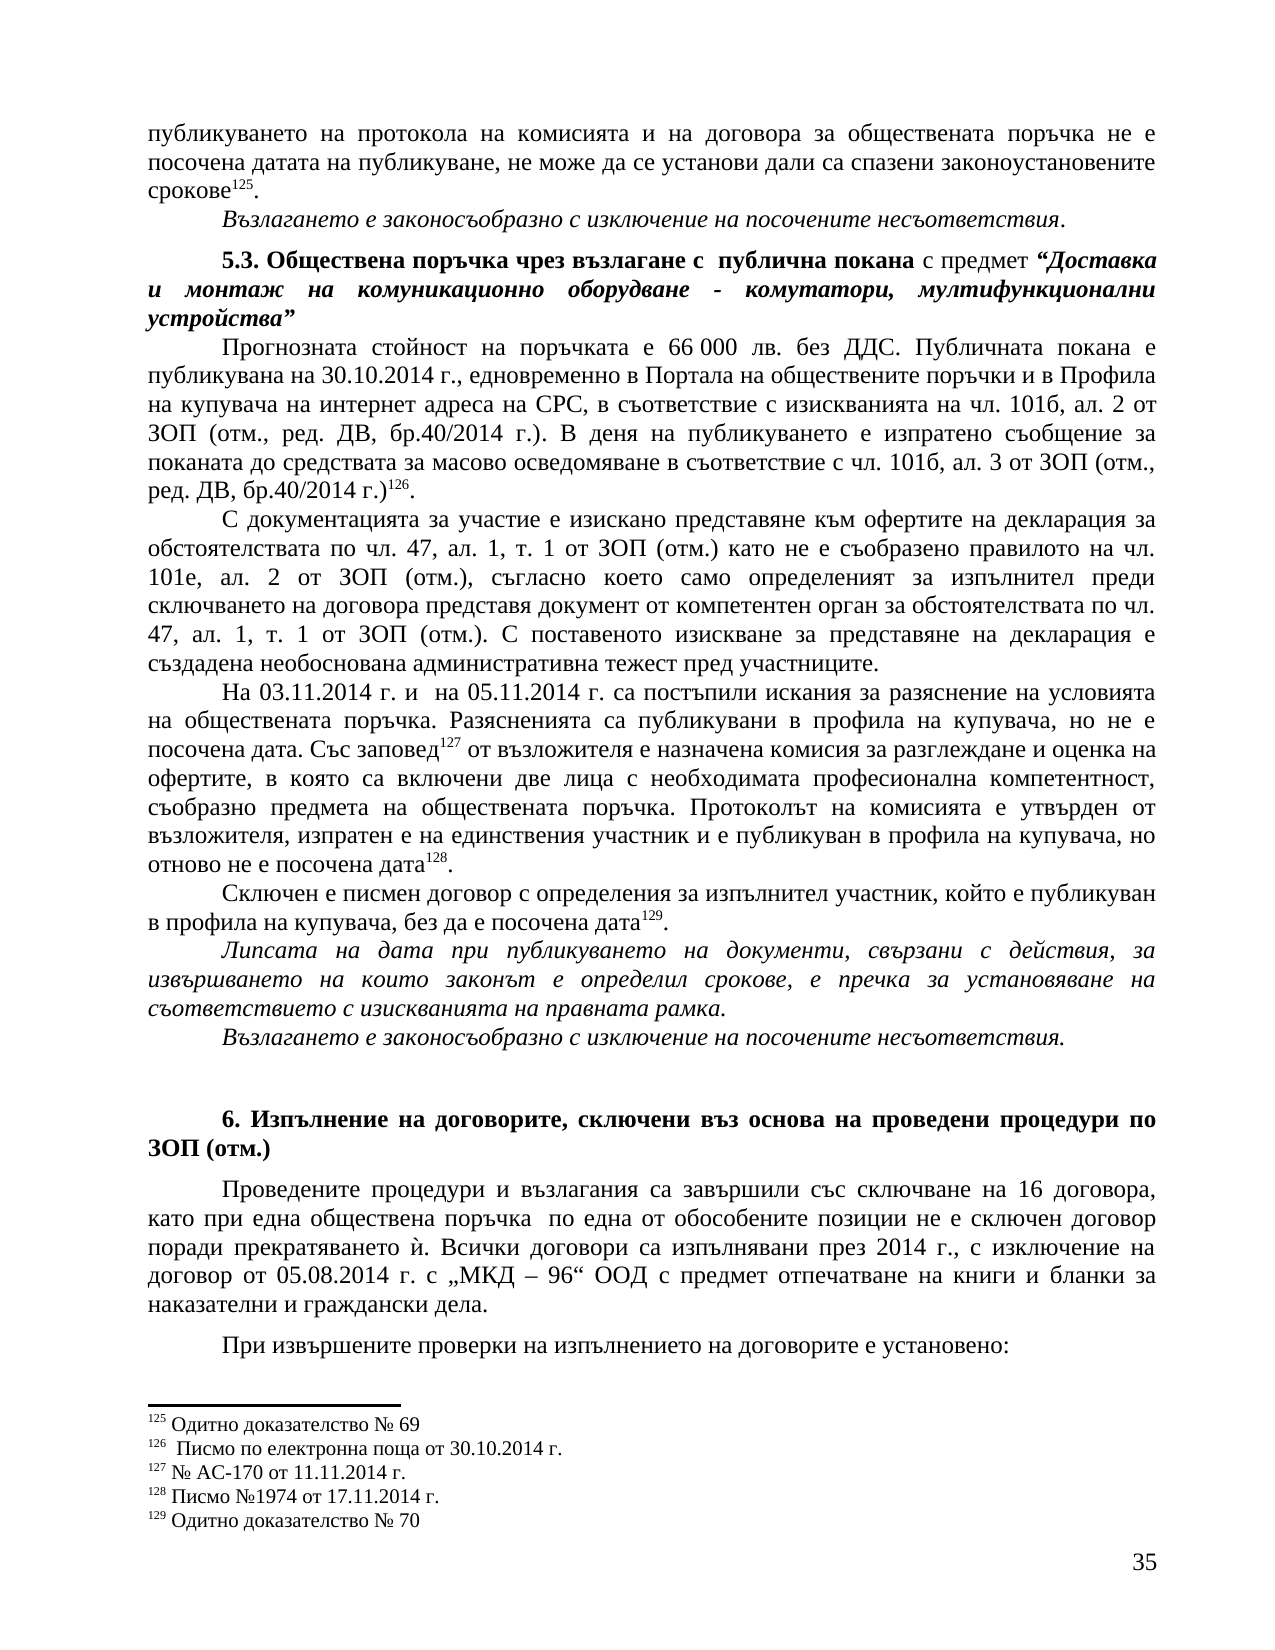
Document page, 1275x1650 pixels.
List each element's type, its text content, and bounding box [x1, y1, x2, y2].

text С документацията за участие е изискано представяне към офертите на декларация за обстоятелствата по чл. 47, ал. 1, т. 1 от ЗОП (отм.) като не е съобразено правилото на чл. 101е, ал. 2 от ЗОП (отм.), съгласно което само определеният за изпълнител преди сключването на договора представя документ от компетентен орган за обстоятелствата по чл. 47, ал. 1, т. 1 от ЗОП (отм.). С поставеното изискване за представяне на декларация е създадена необоснована административна тежест пред участниците. [148, 504, 1157, 677]
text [148, 118, 1157, 204]
text Възлагането е законосъобразно с изключение на посочените несъответствия. [148, 1022, 1157, 1051]
text Липсата на дата при публикуването на документи, свързани с действия, за извършването на които законът е определил срокове, е пречка за установяване на съответствието с изискванията на правната рамка. [148, 936, 1157, 1022]
text Сключен е писмен договор с определения за изпълнител участник, който е публикуван в профила на купувача, без да е посочена дата. [148, 878, 1157, 936]
text 6. Изпълнение на договорите, сключени въз основа на проведени процедури по ЗОП (отм.) [148, 1104, 1157, 1162]
text Проведените процедури и възлагания са завършили със сключване на 16 договора, като при една обществена поръчка по една от обособените позиции не е сключен договор поради прекратяването ѝ. Всички договори са изпълнявани през 2014 г., с изключение на договор от 05.08.2014 г. с „МКД – 96“ ООД с предмет отпечатване на книги и бланки за наказателни и граждански дела. [148, 1174, 1157, 1318]
text 5.3. Обществена поръчка чрез възлагане с публична покана с предмет “Доставка и монтаж на комуникационно оборудване - комутатори, мултифункционални устройства” [148, 246, 1157, 332]
text Възлагането е законосъобразно с изключение на посочените несъответствия. [148, 204, 1157, 233]
text Прогнозната стойност на поръчката е 66 000 лв. без ДДС. Публичната покана е публикувана на 30.10.2014 г., едновременно в Портала на обществените поръчки и в Профила на купувача на интернет адреса на СРС, в съответствие с изискванията на чл. 101б, ал. 2 от ЗОП (отм., ред. ДВ, бр.40/2014 г.). В деня на публикуването е изпратено съобщение за поканата до средствата за масово осведомяване в съответствие с чл. 101б, ал. 3 от ЗОП (отм., ред. ДВ, бр.40/2014 г.). [148, 332, 1157, 504]
text При извършените проверки на изпълнението на договорите е установено: [148, 1331, 1157, 1359]
text На 03.11.2014 г. и на 05.11.2014 г. са постъпили искания за разяснение на условията на обществената поръчка. Разясненията са публикувани в профила на купувача, но не е посочена дата. Със заповед от възложителя е назначена комисия за разглеждане и оценка на офертите, в която са включени две лица с необходимата професионална компетентност, съобразно предмета на обществената поръчка. Протоколът на комисията е утвърден от възложителя, изпратен е на единствения участник и е публикуван в профила на купувача, но отново не е посочена дата. [148, 677, 1157, 878]
